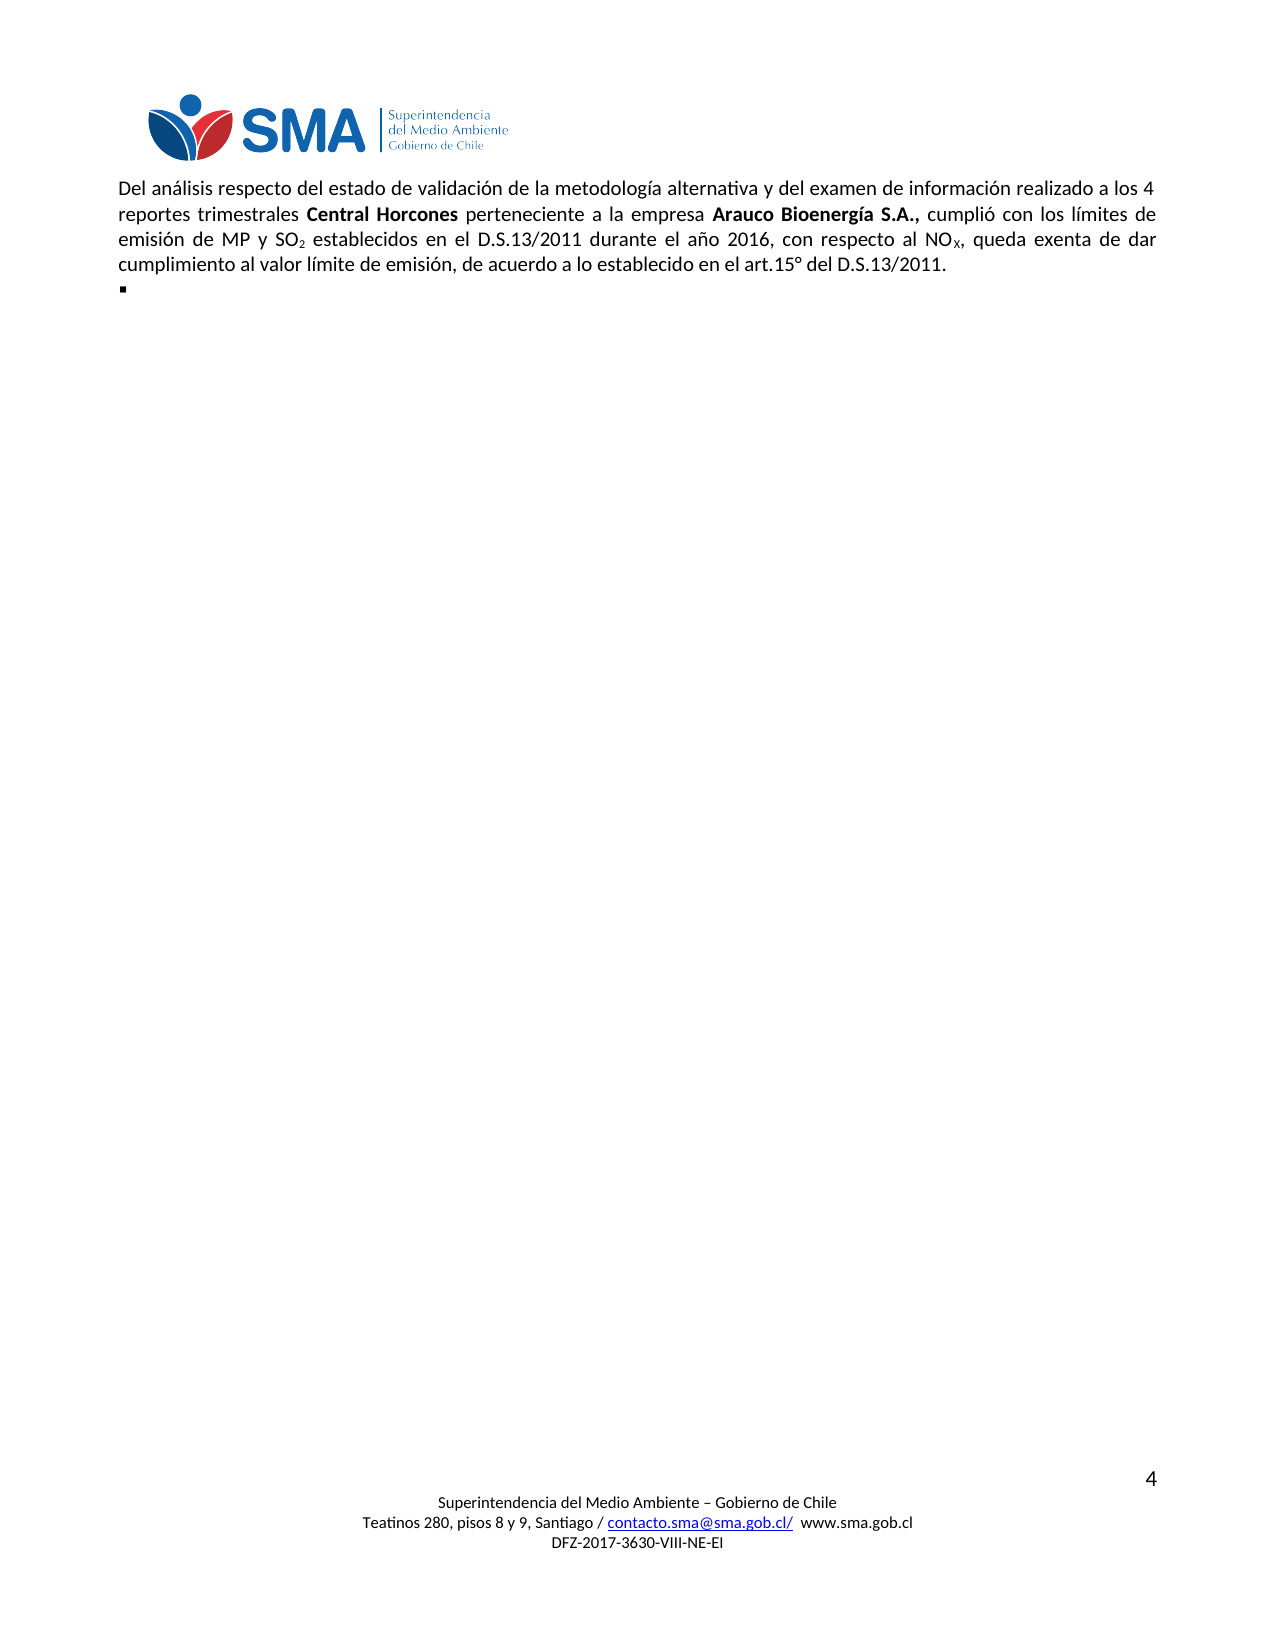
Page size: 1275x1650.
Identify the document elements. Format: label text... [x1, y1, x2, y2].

picture [118, 73, 528, 176]
text Del análisis respecto del estado de validación de la metodología alternativa y del examen de información realizado a los 4 reportes trimestrales Central Horcones perteneciente a la empresa Arauco Bioenergía S.A., cumplió con los límites de emisión de MP y SO2 establecidos en el D.S.13/2011 durante el año 2016, con respecto al NOX, queda exenta de dar cumplimiento al valor límite de emisión, de acuerdo a lo establecido en el art.15° del D.S.13/2011. [118, 175, 1157, 277]
